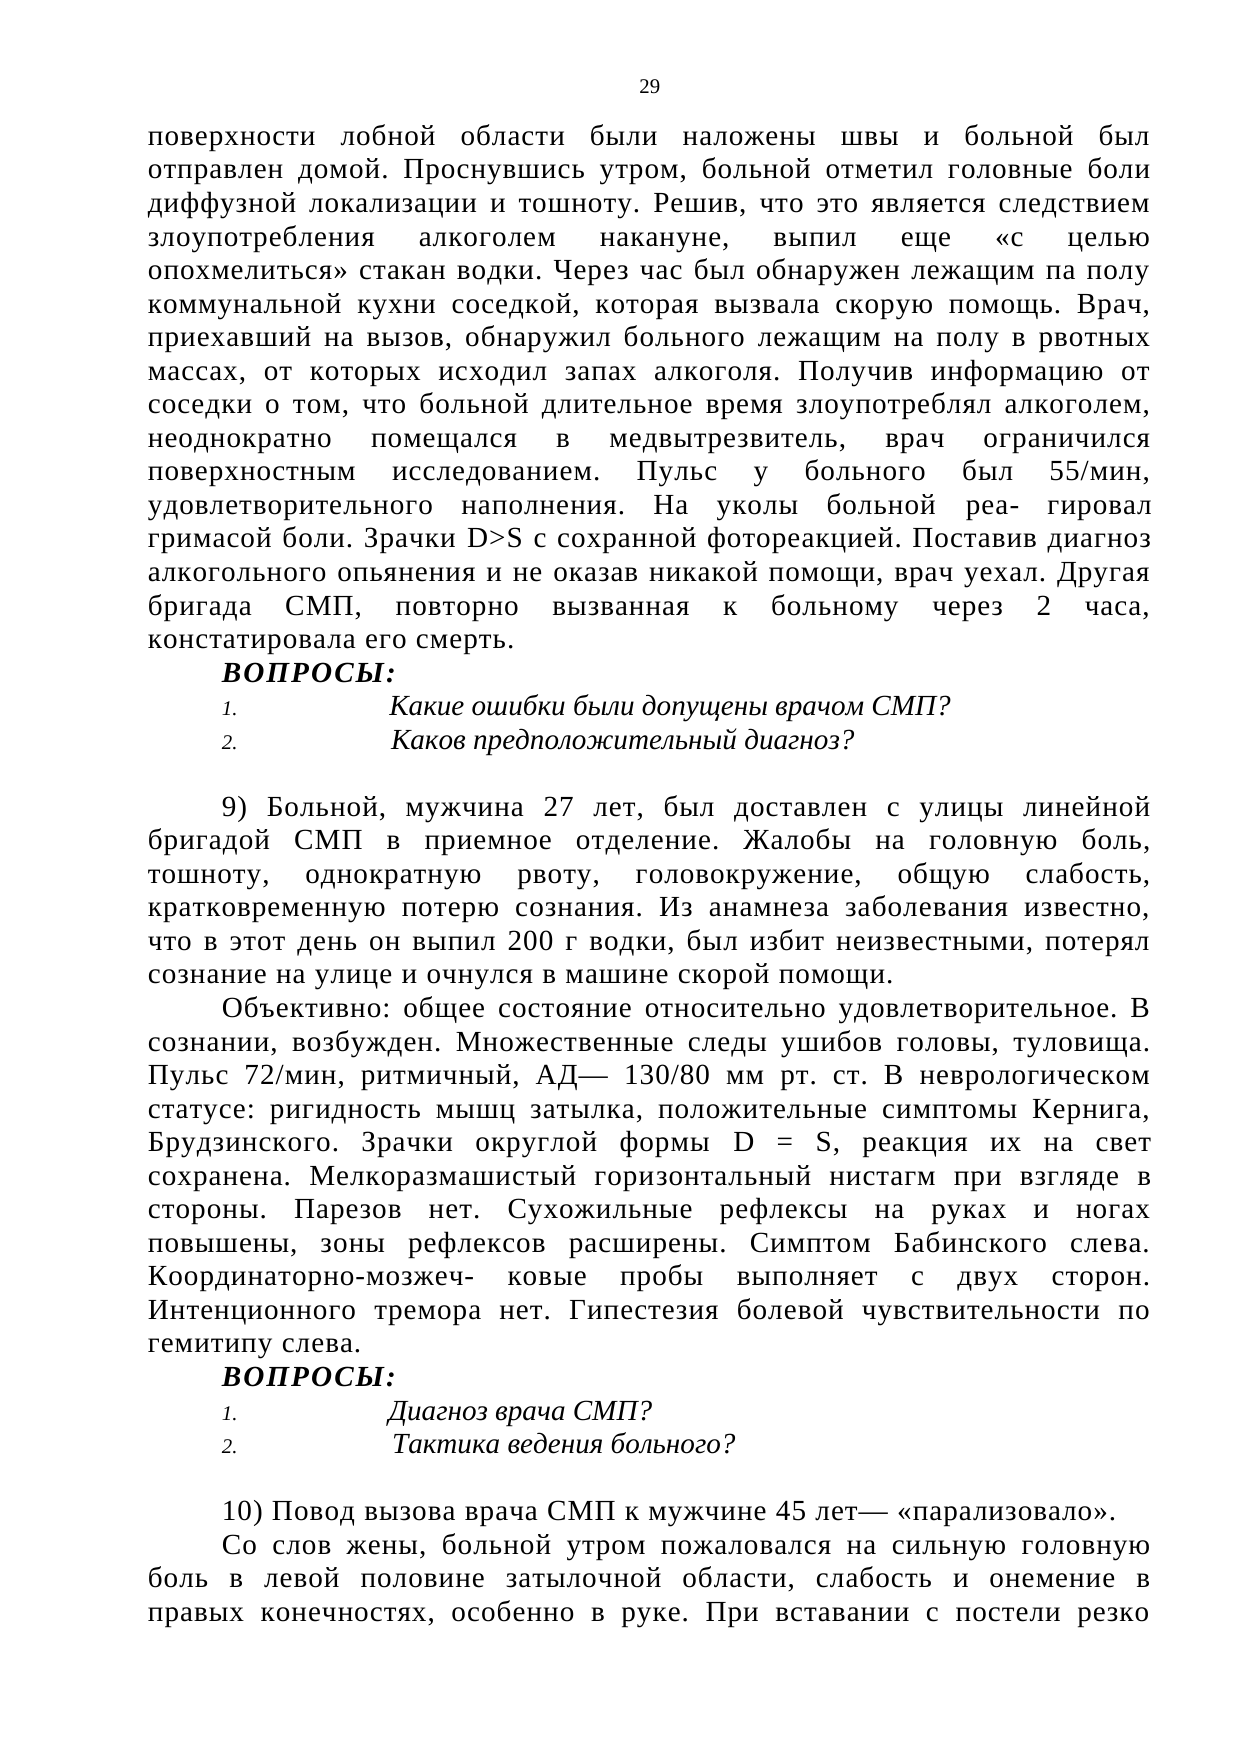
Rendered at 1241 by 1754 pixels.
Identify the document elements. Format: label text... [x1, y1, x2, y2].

text 10) Повод вызова врача СМП к мужчине 45 лет— «парализовало». [148, 1493, 1152, 1527]
list Тактика ведения больного? [148, 1426, 1152, 1460]
list Диагноз врача СМП? [148, 1393, 1152, 1426]
text 9) Больной, мужчина 27 лет, был доставлен с улицы линейной бригадой СМП в приемное отделение. Жалобы на головную боль, тошноту, однократную рвоту, головокружение, общую слабость, кратковременную потерю сознания. Из анамнеза заболевания известно, что в этот день он выпил 200 г водки, был избит неизвестными, потерял сознание на улице и очнулся в машине скорой помощи. [148, 789, 1152, 990]
text Объективно: общее состояние относительно удовлетворительное. В сознании, возбужден. Множественные следы ушибов головы, туловища. Пульс 72/мин, ритмичный, АД— 130/80 мм рт. ст. В неврологическом статусе: ригидность мышц затылка, положительные симптомы Кернига, Брудзинского. Зрачки округлой формы D = S, реакция их на свет сохранена. Мелкоразмашистый горизонтальный нистагм при взгляде в стороны. Парезов нет. Сухожильные рефлексы на руках и ногах повышены, зоны рефлексов расширены. Симптом Бабинского слева. Координаторно-мозжеч- ковые пробы выполняет с двух сторон. Интенционного тремора нет. Гипестезия болевой чувствительности по гемитипу слева. [148, 990, 1152, 1359]
list Каков предположительный диагноз? [148, 722, 1152, 755]
text ВОПРОСЫ: [148, 1359, 1152, 1393]
list Какие ошибки были допущены врачом СМП? [148, 688, 1152, 722]
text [148, 118, 1152, 655]
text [148, 1527, 1152, 1627]
text ВОПРОСЫ: [148, 655, 1152, 688]
